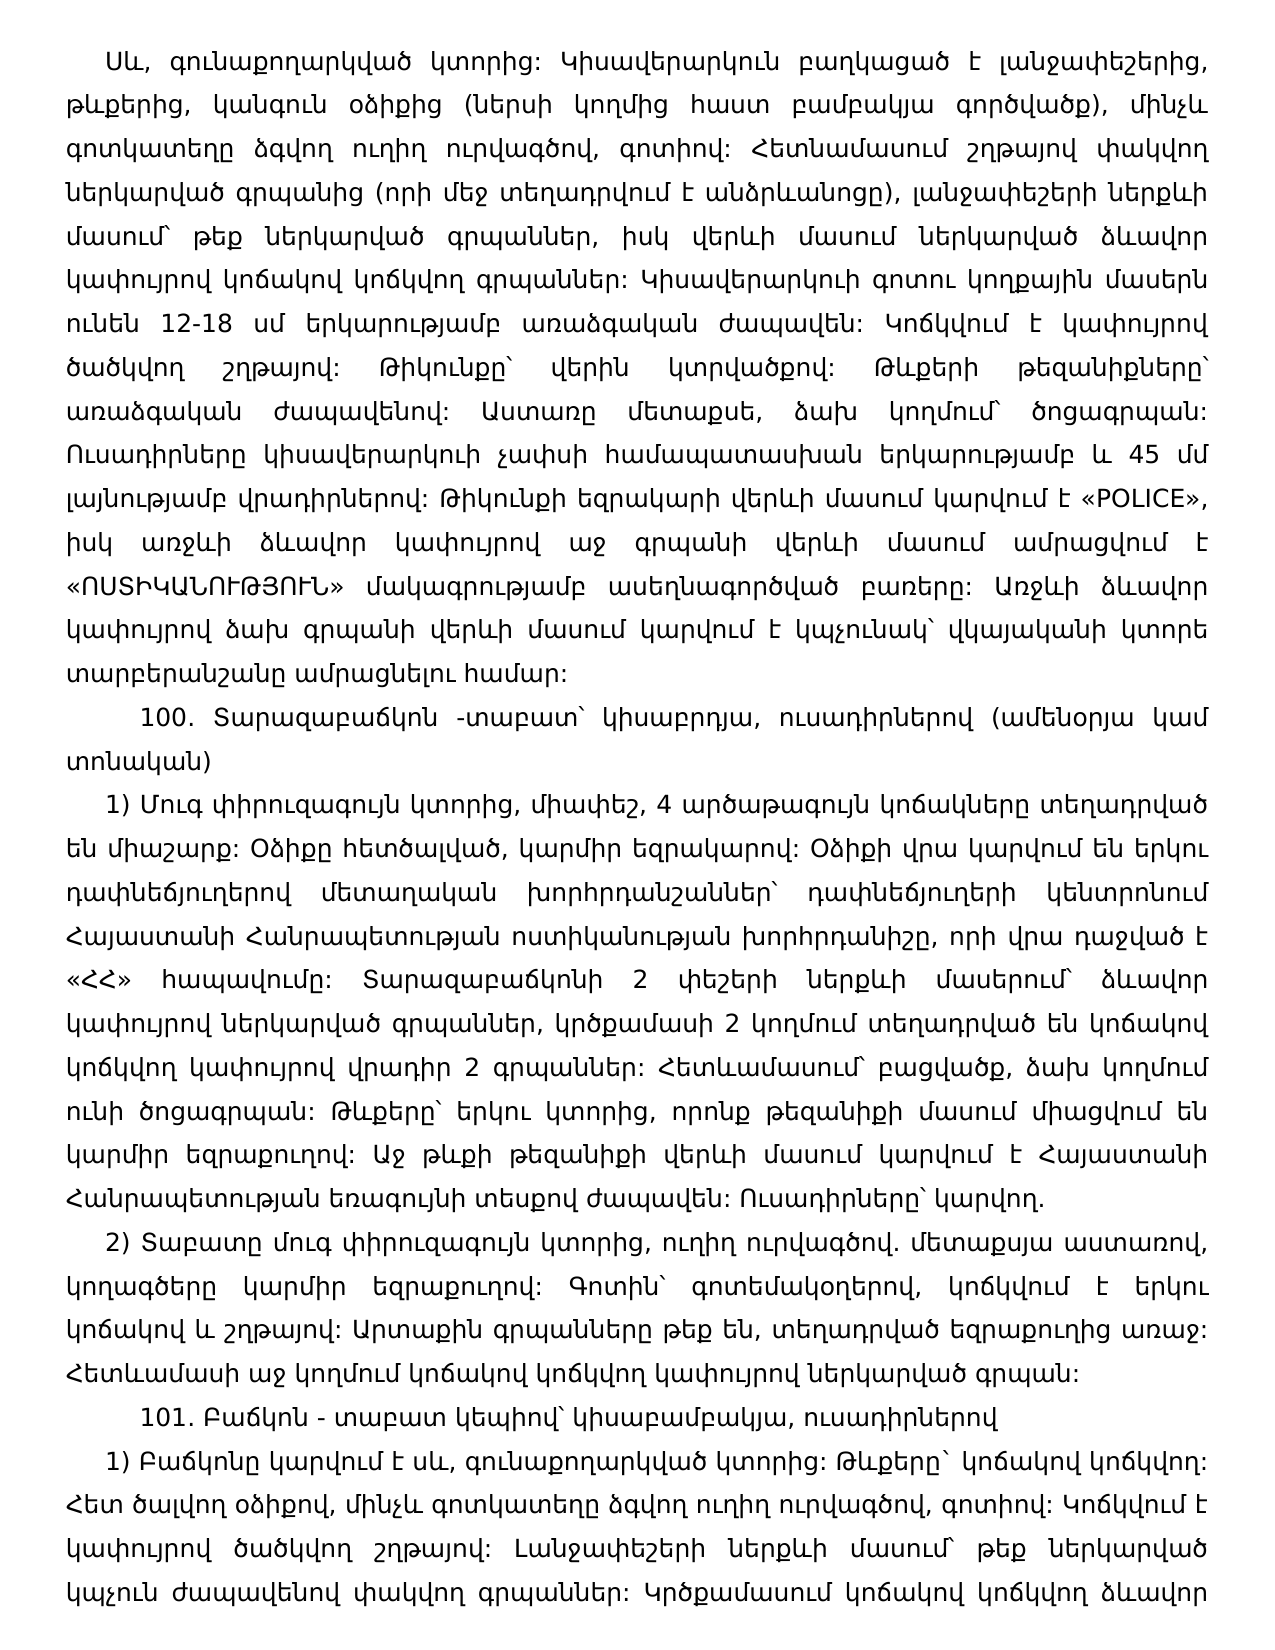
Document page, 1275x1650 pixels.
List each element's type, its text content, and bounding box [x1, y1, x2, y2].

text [66, 1447, 1209, 1607]
text 100. Տարազաբաճկոն -տաբատ՝ կիսաբրդյա, ուսադիրներով (ամենօրյա կամ տոնական) [66, 703, 1209, 776]
text 2) Տաբատը մուգ փիրուզագույն կտորից, ուղիղ ուրվագծով. մետաքսյա աստառով, կողագծերը կարմիր եզրաքուղով: Գոտին՝ գոտեմակօղերով, կոճկվում է երկու կոճակով և շղթայով: Արտաքին գրպանները թեք են, տեղադրված եզրաքուղից առաջ: Հետևամասի աջ կողմում կոճակով կոճկվող կափույրով ներկարված գրպան: [66, 1228, 1209, 1388]
text 101. Բաճկոն - տաբատ կեպիով՝ կիսաբամբակյա, ուսադիրներով [66, 1403, 1209, 1432]
text 1) Մուգ փիրուզագույն կտորից, միափեշ, 4 արծաթագույն կոճակները տեղադրված են միաշարք: Օձիքը հետծալված, կարմիր եզրակարով: Օձիքի վրա կարվում են երկու դափնեճյուղերով մետաղական խորհրդանշաններ՝ դափնեճյուղերի կենտրոնում Հայաստանի Հանրապետության ոստիկանության խորհրդանիշը, որի վրա դաջված է «ՀՀ» հապավումը: Տարազաբաճկոնի 2 փեշերի ներքևի մասերում՝ ձևավոր կափույրով ներկարված գրպաններ, կրծքամասի 2 կողմում տեղադրված են կոճակով կոճկվող կափույրով վրադիր 2 գրպաններ: Հետևամասում՝ բացվածք, ձախ կողմում ունի ծոցագրպան: Թևքերը՝ երկու կտորից, որոնք թեզանիքի մասում միացվում են կարմիր եզրաքուղով: Աջ թևքի թեզանիքի վերևի մասում կարվում է Հայաստանի Հանրապետության եռագույնի տեսքով ժապավեն: Ուսադիրները՝ կարվող. [66, 791, 1209, 1213]
text Սև, գունաքողարկված կտորից: Կիսավերարկուն բաղկացած է լանջափեշերից, թևքերից, կանգուն օձիքից (ներսի կողմից հաստ բամբակյա գործվածք), մինչև գոտկատեղը ձգվող ուղիղ ուրվագծով, գոտիով: Հետնամասում շղթայով փակվող ներկարված գրպանից (որի մեջ տեղադրվում է անձրևանոցը), լանջափեշերի ներքևի մասում՝ թեք ներկարված գրպաններ, իսկ վերևի մասում ներկարված ձևավոր կափույրով կոճակով կոճկվող գրպաններ: Կիսավերարկուի գոտու կողքային մասերն ունեն 12-18 սմ երկարությամբ առաձգական ժապավեն: Կոճկվում է կափույրով ծածկվող շղթայով: Թիկունքը՝ վերին կտրվածքով: Թևքերի թեզանիքները՝ առաձգական ժապավենով: Աստառը մետաքսե, ձախ կողմում՝ ծոցագրպան: Ուսադիրները կիսավերարկուի չափսի համապատասխան երկարությամբ և 45 մմ լայնությամբ վրադիրներով: Թիկունքի եզրակարի վերևի մասում կարվում է «POLICE», իսկ առջևի ձևավոր կափույրով աջ գրպանի վերևի մասում ամրացվում է «ՈՍՏԻԿԱՆՈՒԹՅՈՒՆ» մակագրությամբ ասեղնագործված բառերը: Առջևի ձևավոր կափույրով ձախ գրպանի վերևի մասում կարվում է կպչունակ՝ վկայականի կտորե տարբերանշանը ամրացնելու համար: [66, 47, 1209, 688]
